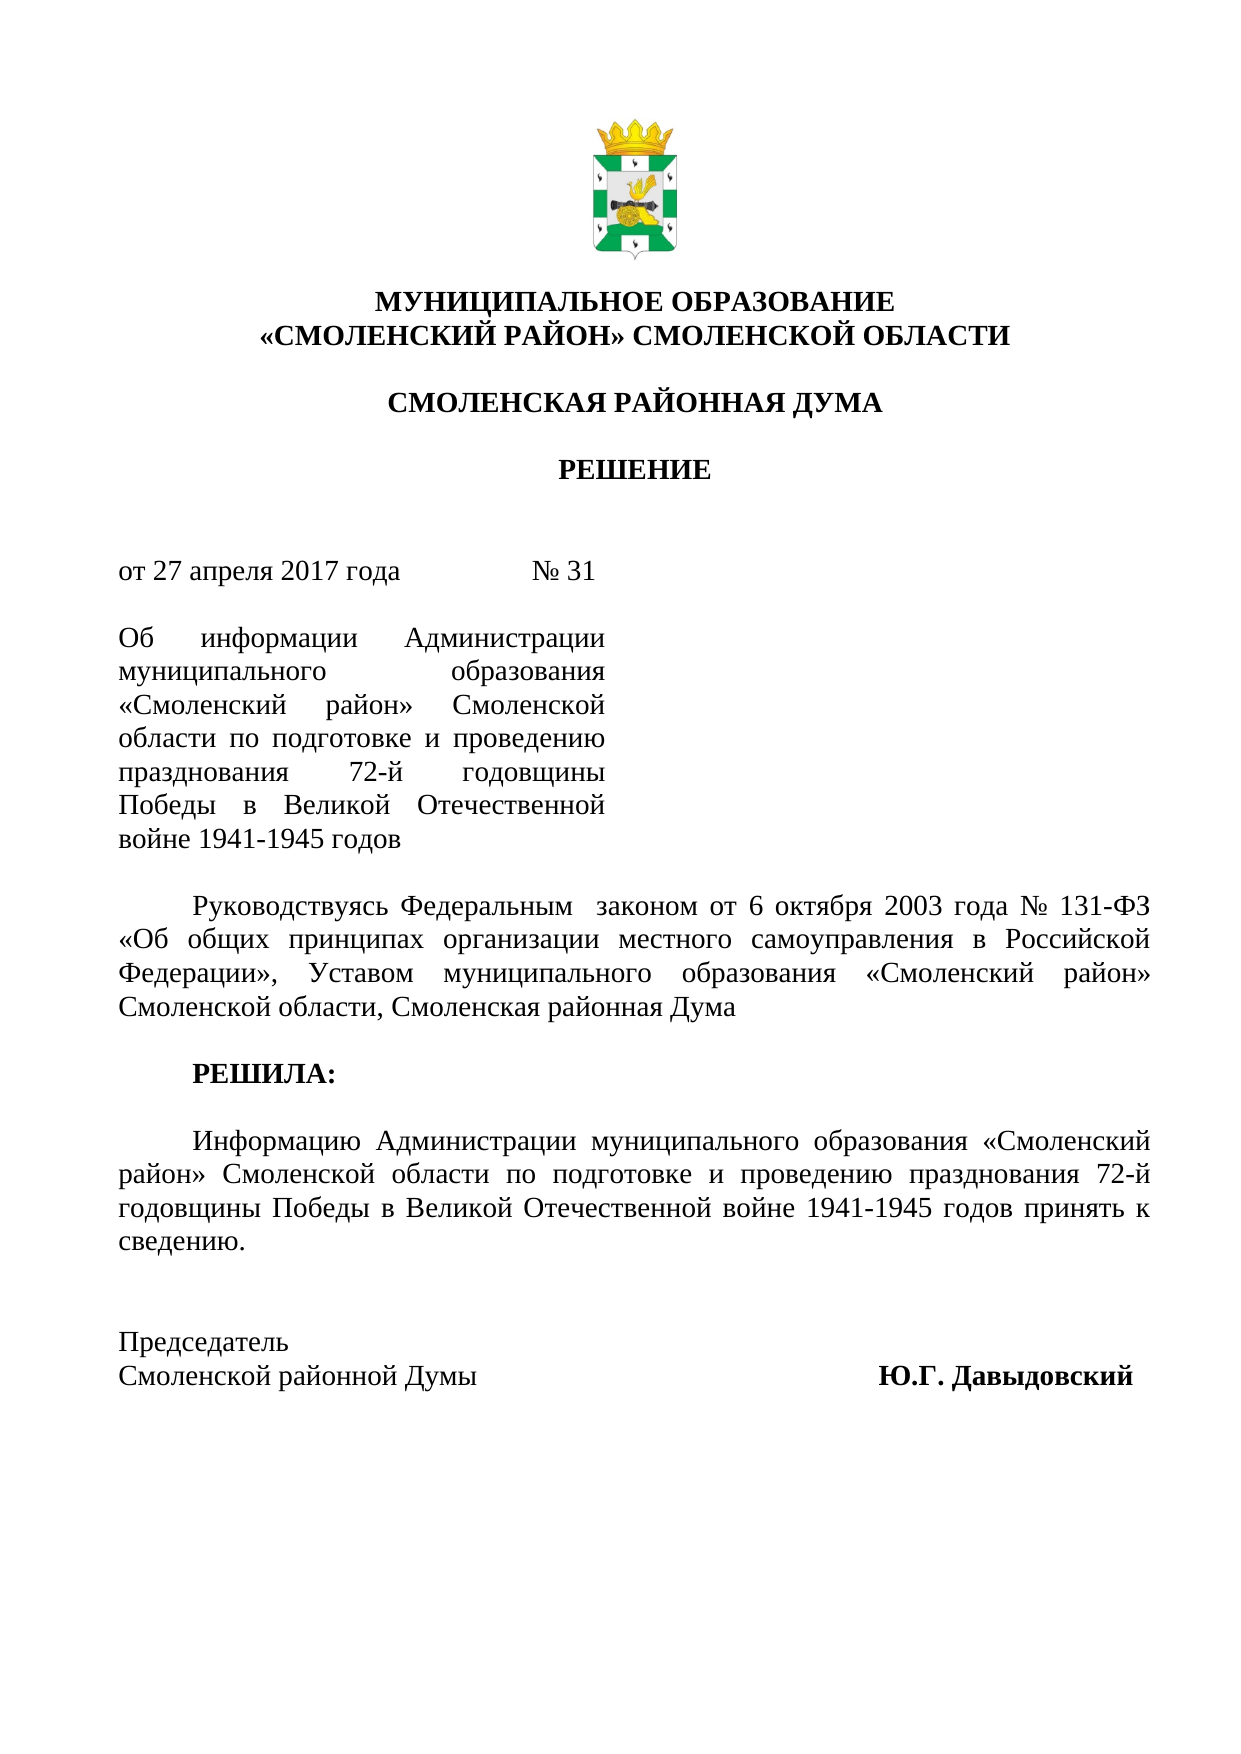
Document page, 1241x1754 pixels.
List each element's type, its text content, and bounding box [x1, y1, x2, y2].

text Руководствуясь Федеральным законом от 6 октября 2003 года № 131-ФЗ «Об общих принципах организации местного самоуправления в Российской Федерации», Уставом муниципального образования «Смоленский район» Смоленской области, Смоленская районная Дума [118, 888, 1152, 1022]
text РЕШИЛА: [118, 1056, 1152, 1089]
text МУНИЦИПАЛЬНОЕ ОБРАЗОВАНИЕ [118, 284, 1152, 318]
text СМОЛЕНСКАЯ РАЙОННАЯ ДУМА [118, 385, 1152, 418]
text РЕШЕНИЕ [118, 452, 1152, 486]
picture [591, 118, 679, 261]
text от 27 апреля 2017 года № 31 [118, 553, 620, 586]
text Информацию Администрации муниципального образования «Смоленский район» Смоленской области по подготовке и проведению празднования 72-й годовщины Победы в Великой Отечественной войне 1941-1945 годов принять к сведению. [118, 1123, 1152, 1257]
text Председатель [118, 1324, 1152, 1358]
text Об информации Администрации муниципального образования «Смоленский район» Смоленской области по подготовке и проведению празднования 72-й годовщины Победы в Великой Отечественной войне 1941-1945 годов [118, 620, 605, 854]
text Смоленской районной Думы Ю.Г. Давыдовский [118, 1358, 1152, 1391]
text «СМОЛЕНСКИЙ РАЙОН» СМОЛЕНСКОЙ ОБЛАСТИ [118, 318, 1152, 351]
